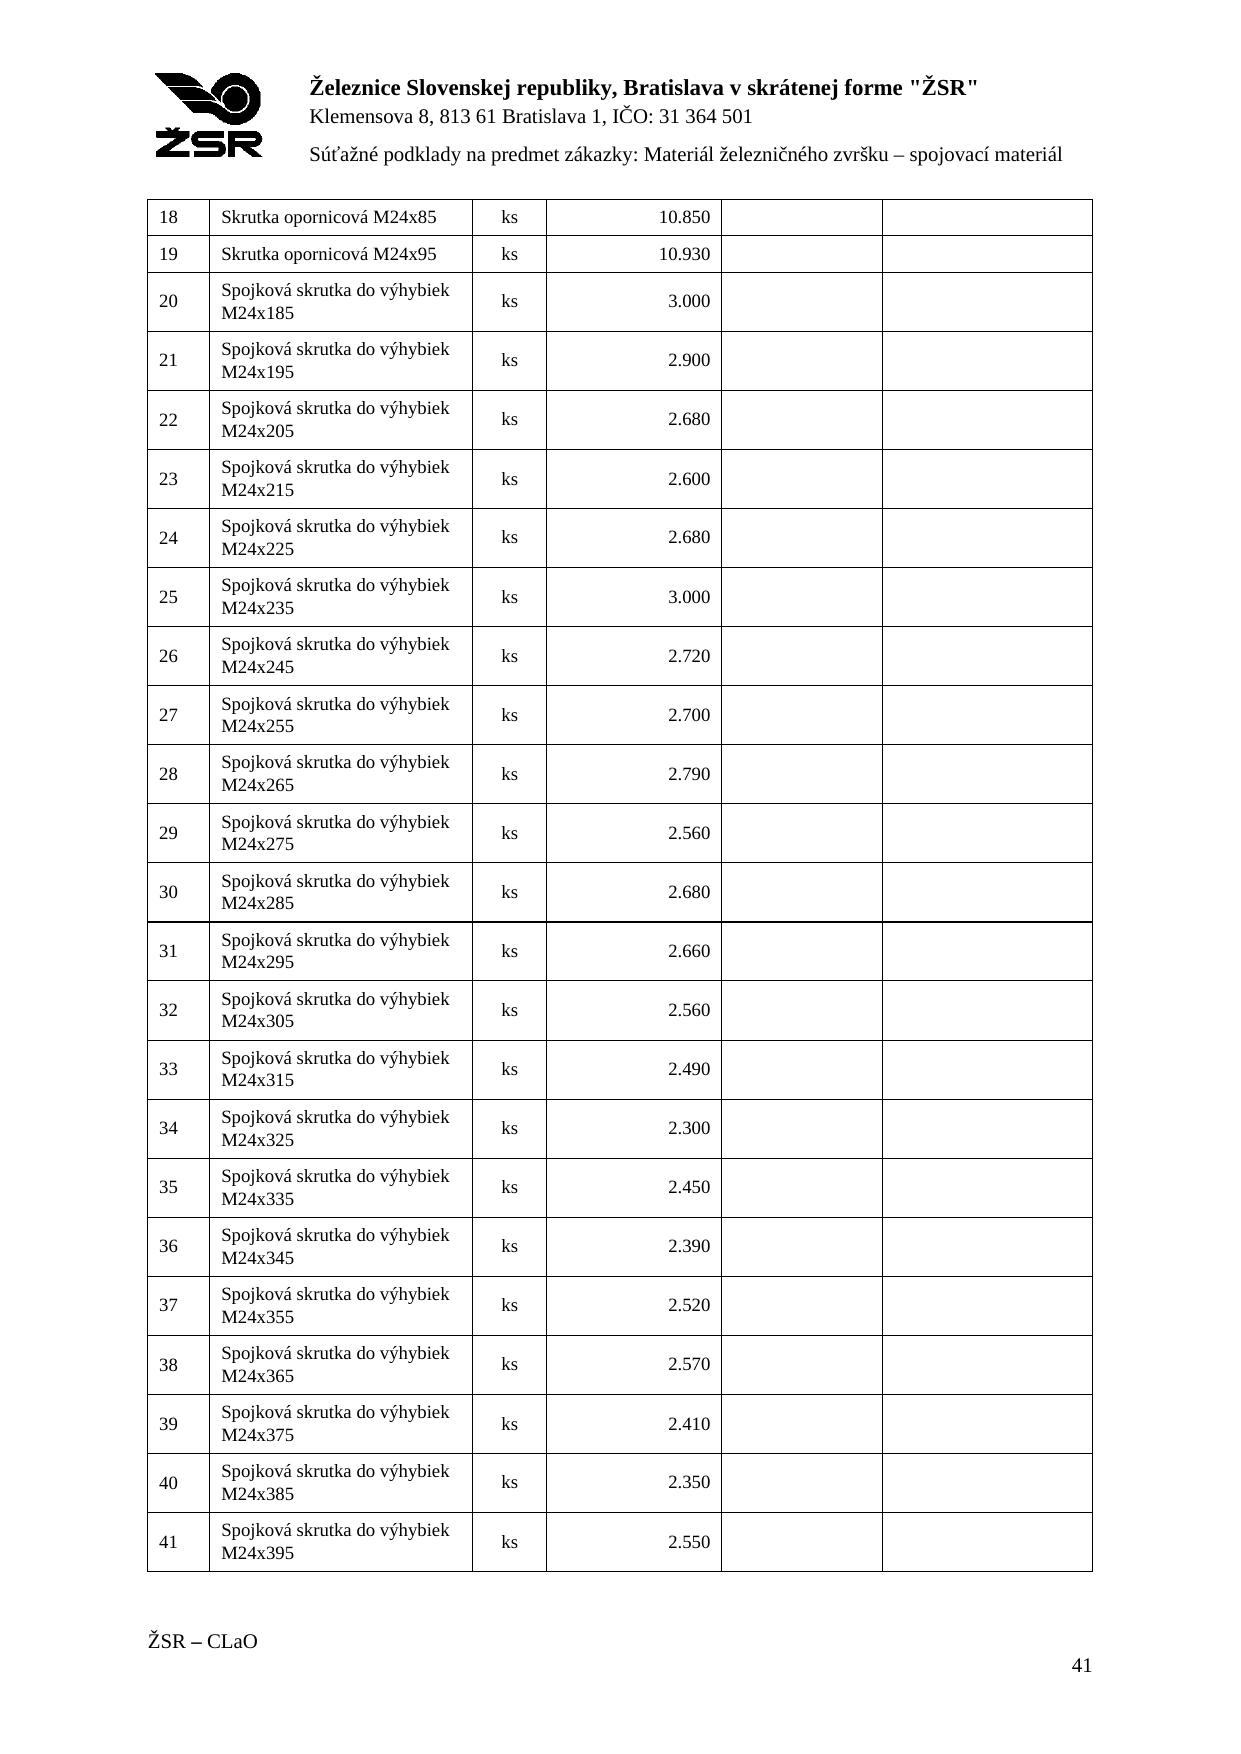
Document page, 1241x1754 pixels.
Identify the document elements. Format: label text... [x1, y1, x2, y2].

table_cell 25 [148, 568, 209, 626]
table_cell [883, 863, 1092, 921]
table_cell 41 [148, 1513, 209, 1571]
table_cell [722, 200, 882, 235]
table_cell 3.000 [547, 273, 721, 331]
table_cell Spojková skrutka do výhybiek M24x255 [210, 686, 472, 744]
table_cell [722, 1395, 882, 1453]
table_cell 27 [148, 686, 209, 744]
table_cell [722, 981, 882, 1039]
table_cell Spojková skrutka do výhybiek M24x385 [210, 1454, 472, 1512]
table_cell 2.680 [547, 509, 721, 567]
table_cell [883, 568, 1092, 626]
table_cell 29 [148, 804, 209, 862]
table_cell 10.850 [547, 200, 721, 235]
table_cell Spojková skrutka do výhybiek M24x345 [210, 1218, 472, 1276]
table_cell [722, 686, 882, 744]
picture [155, 73, 263, 157]
table_cell Spojková skrutka do výhybiek M24x335 [210, 1159, 472, 1217]
table_cell [883, 1336, 1092, 1394]
table_cell 34 [148, 1100, 209, 1158]
table_cell 22 [148, 391, 209, 449]
table_cell 2.410 [547, 1395, 721, 1453]
table_cell 2.490 [547, 1041, 721, 1098]
table_cell ks [473, 981, 546, 1039]
table_cell 2.350 [547, 1454, 721, 1512]
table_cell [722, 236, 882, 272]
table_cell ks [473, 1336, 546, 1394]
table_cell ks [473, 863, 546, 921]
table_cell ks [473, 509, 546, 567]
table_cell [883, 1513, 1092, 1571]
table_cell [722, 1159, 882, 1217]
table_cell Spojková skrutka do výhybiek M24x315 [210, 1041, 472, 1098]
table_cell ks [473, 236, 546, 272]
table_cell [883, 1395, 1092, 1453]
table_cell 2.550 [547, 1513, 721, 1571]
table_cell Spojková skrutka do výhybiek M24x285 [210, 863, 472, 921]
table_cell Spojková skrutka do výhybiek M24x185 [210, 273, 472, 331]
table_cell [722, 1454, 882, 1512]
table_cell 26 [148, 627, 209, 685]
table_cell [883, 686, 1092, 744]
table_cell [883, 804, 1092, 862]
table_cell 38 [148, 1336, 209, 1394]
table_cell Spojková skrutka do výhybiek M24x325 [210, 1100, 472, 1158]
table_cell 2.300 [547, 1100, 721, 1158]
table_cell 2.450 [547, 1159, 721, 1217]
table_cell ks [473, 273, 546, 331]
table_cell [883, 200, 1092, 235]
table_cell Spojková skrutka do výhybiek M24x365 [210, 1336, 472, 1394]
table_cell 2.600 [547, 450, 721, 508]
table_cell [722, 332, 882, 390]
table_cell Spojková skrutka do výhybiek M24x245 [210, 627, 472, 685]
table_cell [722, 509, 882, 567]
table_cell ks [473, 568, 546, 626]
table_cell [883, 745, 1092, 803]
table_cell ks [473, 1100, 546, 1158]
table_cell ks [473, 200, 546, 235]
table_cell Spojková skrutka do výhybiek M24x295 [210, 923, 472, 980]
table_cell 31 [148, 923, 209, 980]
table_cell [883, 1041, 1092, 1098]
table_cell 2.560 [547, 804, 721, 862]
table_cell ks [473, 923, 546, 980]
table_cell ks [473, 1159, 546, 1217]
table_cell ks [473, 1277, 546, 1335]
table_cell 3.000 [547, 568, 721, 626]
table_cell [722, 1218, 882, 1276]
table_cell ks [473, 804, 546, 862]
table_cell ks [473, 1218, 546, 1276]
table_cell 2.700 [547, 686, 721, 744]
table_cell 2.660 [547, 923, 721, 980]
table_cell ks [473, 1041, 546, 1098]
table_cell 28 [148, 745, 209, 803]
table_cell ks [473, 450, 546, 508]
table_cell 24 [148, 509, 209, 567]
table_cell ks [473, 686, 546, 744]
table_cell [883, 1454, 1092, 1512]
table_cell [722, 1513, 882, 1571]
table_cell 2.680 [547, 863, 721, 921]
table_cell Spojková skrutka do výhybiek M24x235 [210, 568, 472, 626]
table_cell [883, 450, 1092, 508]
table_cell [722, 273, 882, 331]
table_cell 2.520 [547, 1277, 721, 1335]
table_cell ks [473, 391, 546, 449]
table_cell [883, 981, 1092, 1039]
table_cell ks [473, 1454, 546, 1512]
table_cell Skrutka opornicová M24x95 [210, 236, 472, 272]
table_cell Spojková skrutka do výhybiek M24x275 [210, 804, 472, 862]
table_cell [722, 568, 882, 626]
table_cell 21 [148, 332, 209, 390]
table_cell Spojková skrutka do výhybiek M24x355 [210, 1277, 472, 1335]
table_cell 2.790 [547, 745, 721, 803]
table_cell [883, 273, 1092, 331]
table_cell [883, 509, 1092, 567]
table_cell 36 [148, 1218, 209, 1276]
table_cell 32 [148, 981, 209, 1039]
table_cell 39 [148, 1395, 209, 1453]
table_cell [883, 391, 1092, 449]
table_cell Spojková skrutka do výhybiek M24x205 [210, 391, 472, 449]
table_cell [883, 1159, 1092, 1217]
table_cell [722, 627, 882, 685]
table_cell Spojková skrutka do výhybiek M24x305 [210, 981, 472, 1039]
table_cell ks [473, 1513, 546, 1571]
table_cell Spojková skrutka do výhybiek M24x195 [210, 332, 472, 390]
table_cell Spojková skrutka do výhybiek M24x225 [210, 509, 472, 567]
table_cell [722, 1277, 882, 1335]
table_cell [883, 627, 1092, 685]
table_cell [722, 923, 882, 980]
table_cell 37 [148, 1277, 209, 1335]
table_cell ks [473, 745, 546, 803]
table_cell [883, 1218, 1092, 1276]
table_cell 2.570 [547, 1336, 721, 1394]
table_cell Spojková skrutka do výhybiek M24x215 [210, 450, 472, 508]
table_cell [722, 1041, 882, 1098]
table_cell [883, 236, 1092, 272]
table_cell [722, 1336, 882, 1394]
table_cell ks [473, 1395, 546, 1453]
table_cell Spojková skrutka do výhybiek M24x265 [210, 745, 472, 803]
table_cell 2.680 [547, 391, 721, 449]
table_cell [883, 332, 1092, 390]
table_cell 18 [148, 200, 209, 235]
table_cell 2.560 [547, 981, 721, 1039]
table_cell 23 [148, 450, 209, 508]
table_cell Spojková skrutka do výhybiek M24x375 [210, 1395, 472, 1453]
table_cell 20 [148, 273, 209, 331]
table_cell 2.720 [547, 627, 721, 685]
table_cell 35 [148, 1159, 209, 1217]
table_cell 2.900 [547, 332, 721, 390]
table_cell [883, 923, 1092, 980]
table_cell [722, 1100, 882, 1158]
table_cell ks [473, 627, 546, 685]
table_cell [722, 450, 882, 508]
table_cell 33 [148, 1041, 209, 1098]
table_cell [883, 1100, 1092, 1158]
table_cell 19 [148, 236, 209, 272]
table_cell ks [473, 332, 546, 390]
table_cell Spojková skrutka do výhybiek M24x395 [210, 1513, 472, 1571]
table_cell 10.930 [547, 236, 721, 272]
table_cell 30 [148, 863, 209, 921]
table_cell 2.390 [547, 1218, 721, 1276]
table_cell [722, 804, 882, 862]
table_cell [722, 745, 882, 803]
table_cell [722, 863, 882, 921]
table_cell 40 [148, 1454, 209, 1512]
table_cell [883, 1277, 1092, 1335]
table_cell [722, 391, 882, 449]
table_cell Skrutka opornicová M24x85 [210, 200, 472, 235]
